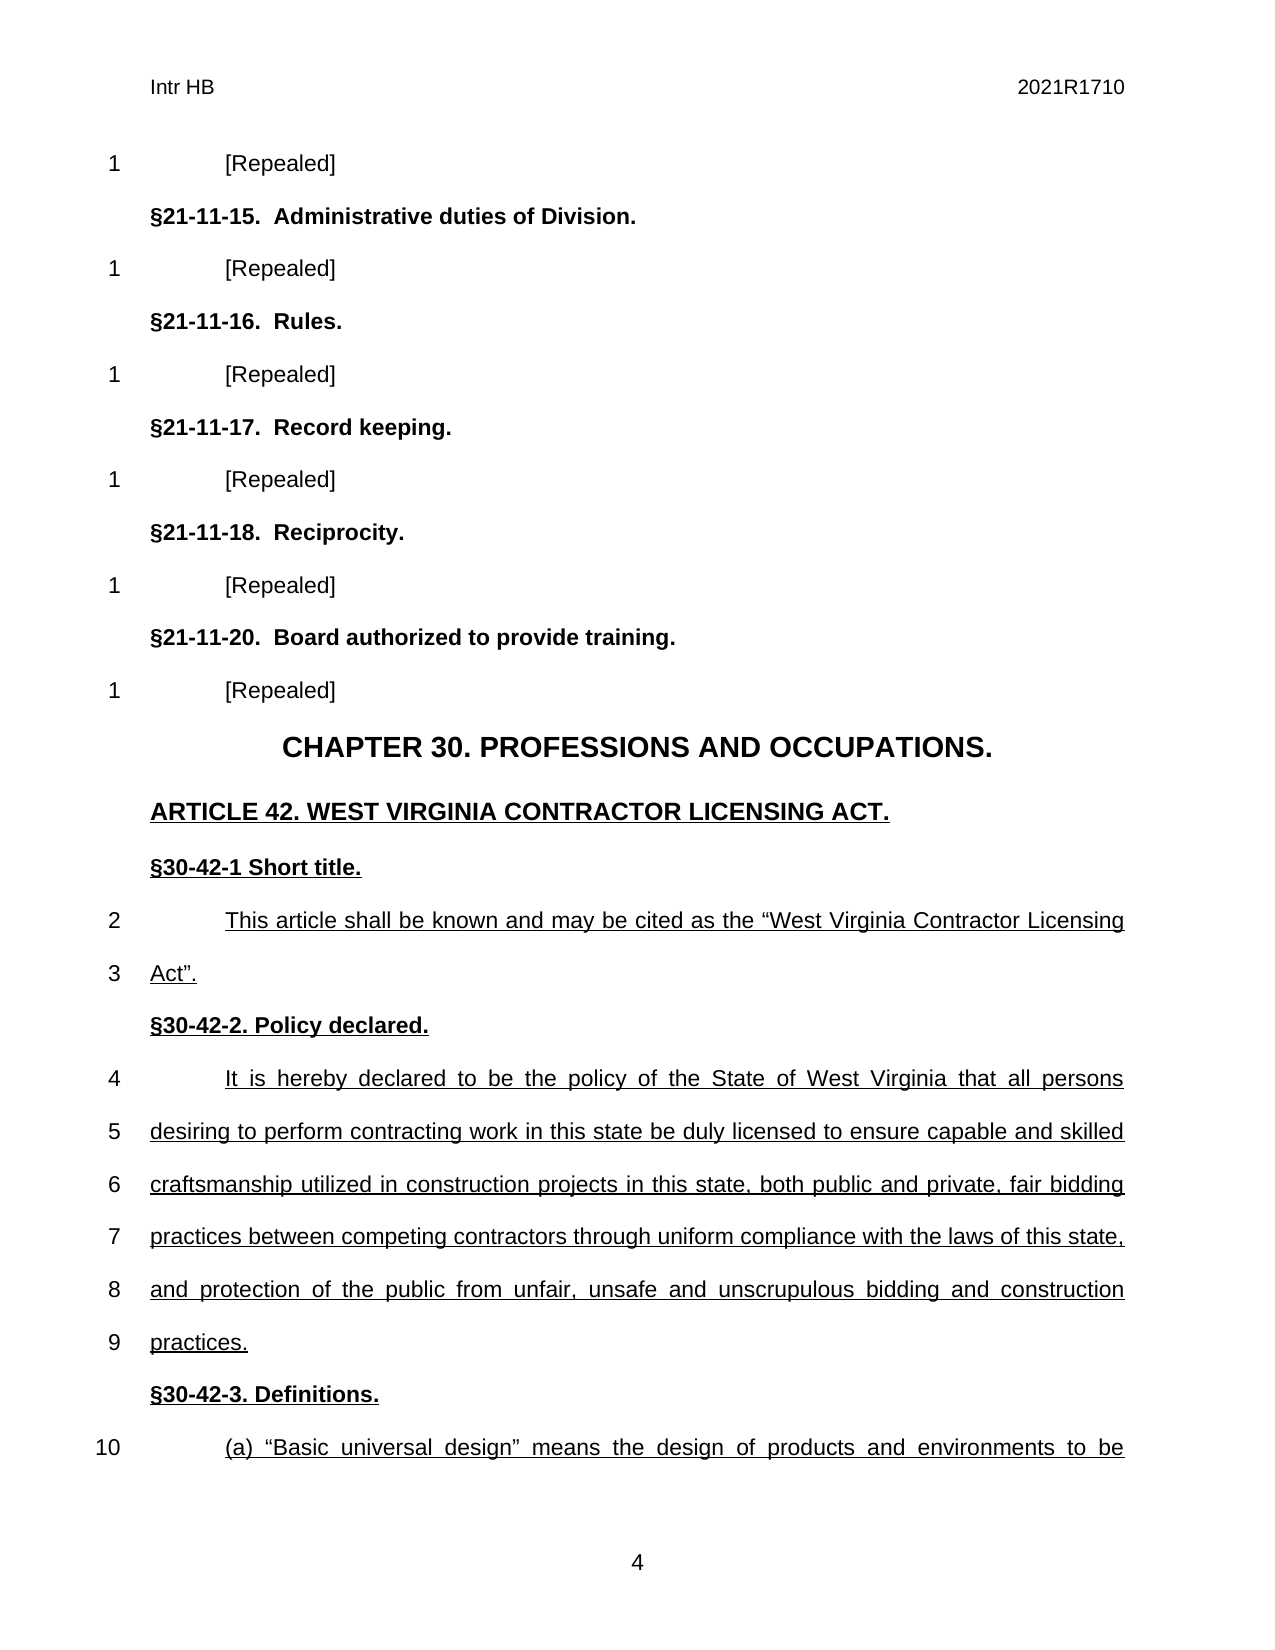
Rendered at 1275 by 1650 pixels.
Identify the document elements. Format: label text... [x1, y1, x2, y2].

subtitle ARTICLE 42. WEST VIRGINIA CONTRACTOR LICENSING ACT. [150, 797, 1125, 826]
text [Repealed] [150, 466, 1125, 493]
text [Repealed] [150, 361, 1125, 387]
subtitle §30-42-1 Short title. [150, 854, 1125, 881]
subtitle §21-11-17. Record keeping. [150, 413, 1125, 440]
subtitle §21-11-20. Board authorized to provide training. [150, 624, 1125, 651]
text It is hereby declared to be the policy of the State of West Virginia that all persons desiring to perform contracting work in this state be duly licensed to ensure capable and skilled craftsmanship utilized in construction projects in this state, both public and private, fair bidding practices between competing contractors through uniform compliance with the laws of this state, and protection of the public from unfair, unsafe and unscrupulous bidding and construction practices. [150, 1247, 1125, 1299]
text It is hereby declared to be the policy of the State of West Virginia that all persons desiring to perform contracting work in this state be duly licensed to ensure capable and skilled craftsmanship utilized in construction projects in this state, both public and private, fair bidding practices between competing contractors through uniform compliance with the laws of this state, and protection of the public from unfair, unsafe and unscrupulous bidding and construction practices. [150, 1195, 1125, 1246]
subtitle §30-42-3. Definitions. [150, 1381, 1125, 1408]
text [Repealed] [150, 677, 1125, 703]
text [150, 1434, 1125, 1461]
text [Repealed] [150, 150, 1125, 176]
text [Repealed] [150, 255, 1125, 282]
text This article shall be known and may be cited as the “West Virginia Contractor Licensing Act”. [150, 907, 1125, 986]
text It is hereby declared to be the policy of the State of West Virginia that all persons desiring to perform contracting work in this state be duly licensed to ensure capable and skilled craftsmanship utilized in construction projects in this state, both public and private, fair bidding practices between competing contractors through uniform compliance with the laws of this state, and protection of the public from unfair, unsafe and unscrupulous bidding and construction practices. [150, 1300, 1125, 1355]
subtitle §30-42-2. Policy declared. [150, 1012, 1125, 1039]
subtitle §21-11-18. Reciprocity. [150, 519, 1125, 545]
text It is hereby declared to be the policy of the State of West Virginia that all persons desiring to perform contracting work in this state be duly licensed to ensure capable and skilled craftsmanship utilized in construction projects in this state, both public and private, fair bidding practices between competing contractors through uniform compliance with the laws of this state, and protection of the public from unfair, unsafe and unscrupulous bidding and construction practices. [150, 1142, 1125, 1193]
subtitle §21-11-16. Rules. [150, 308, 1125, 334]
subtitle §21-11-15. Administrative duties of Division. [150, 203, 1125, 229]
text [Repealed] [150, 572, 1125, 598]
text It is hereby declared to be the policy of the State of West Virginia that all persons desiring to perform contracting work in this state be duly licensed to ensure capable and skilled craftsmanship utilized in construction projects in this state, both public and private, fair bidding practices between competing contractors through uniform compliance with the laws of this state, and protection of the public from unfair, unsafe and unscrupulous bidding and construction practices. [150, 1065, 1125, 1141]
subtitle CHAPTER 30. PROFESSIONS AND OCCUPATIONS. [150, 730, 1125, 763]
